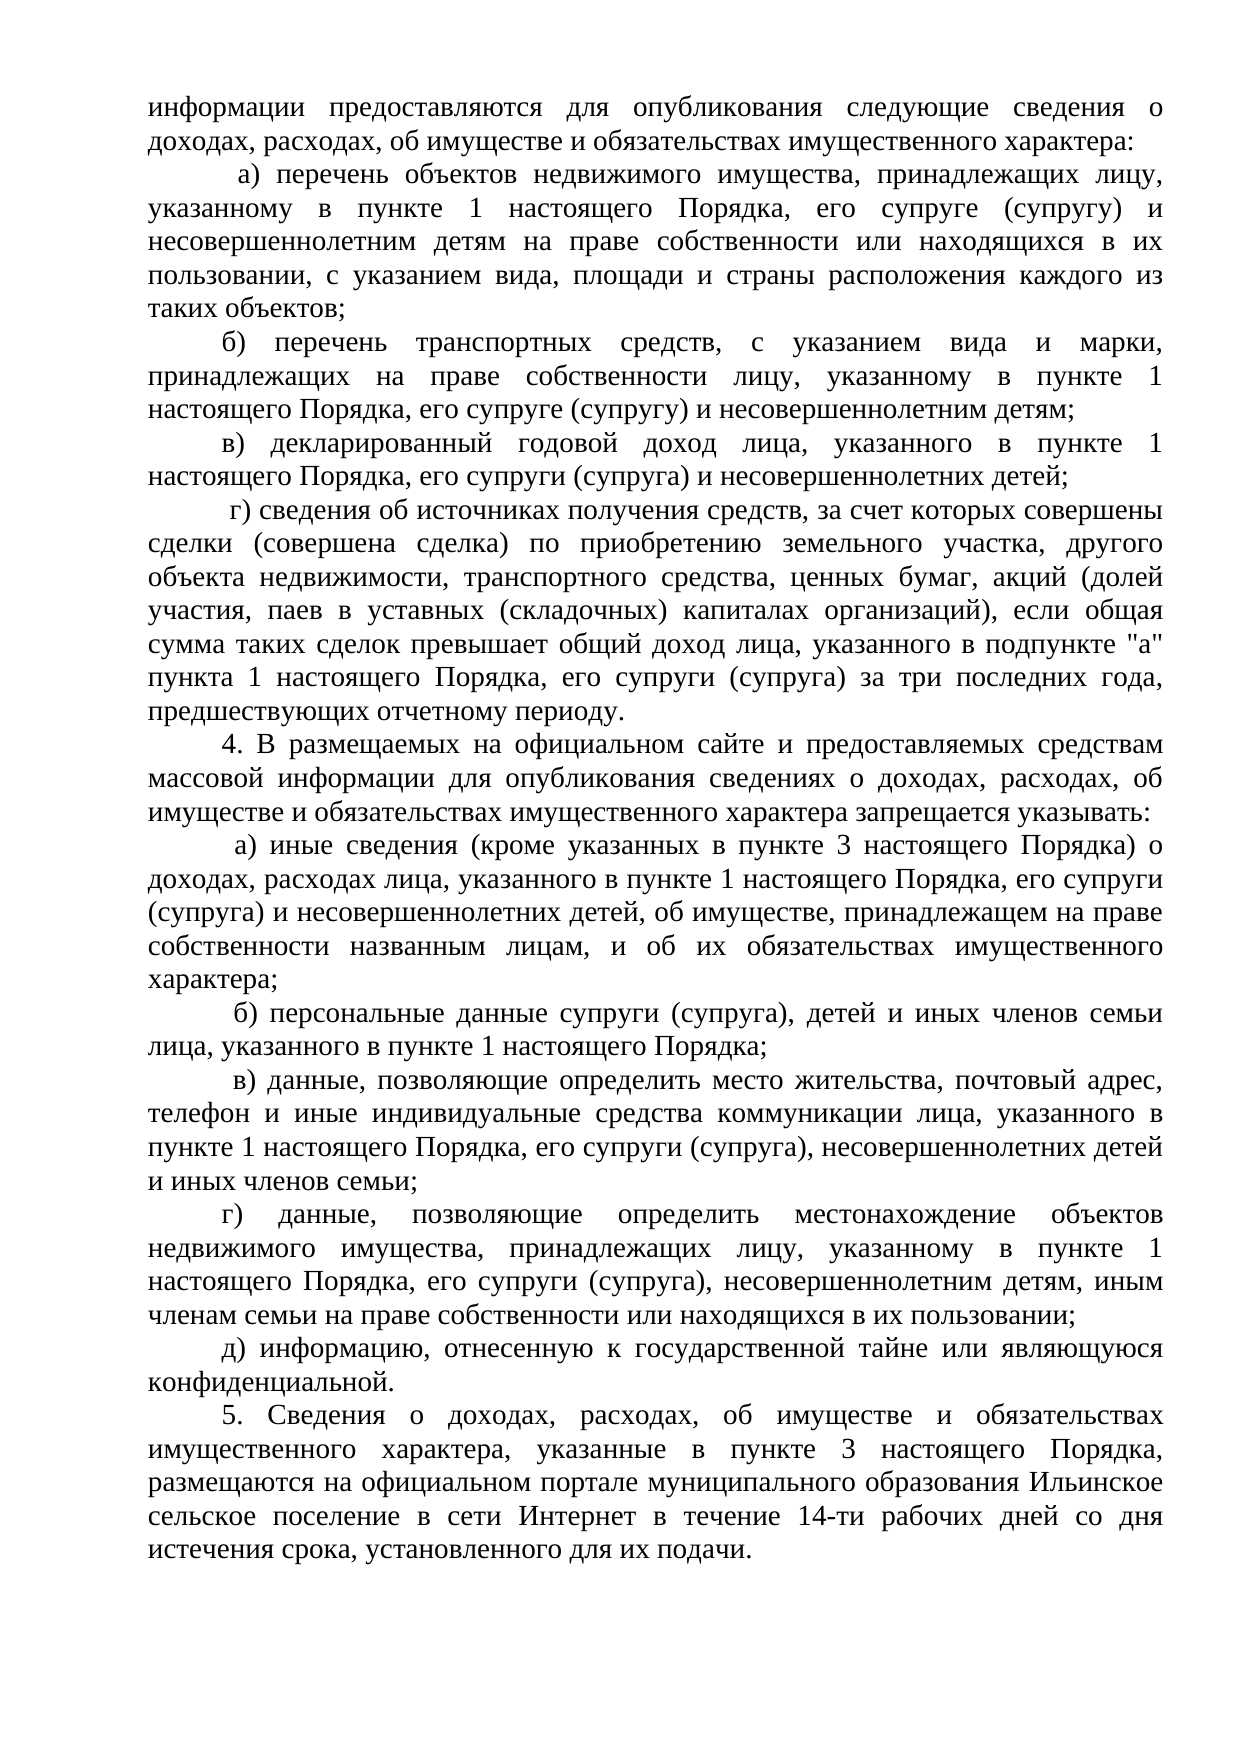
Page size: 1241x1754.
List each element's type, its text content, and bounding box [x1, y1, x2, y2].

text а) иные сведения (кроме указанных в пункте 3 настоящего Порядка) о доходах, расходах лица, указанного в пункте 1 настоящего Порядка, его супруги (супруга) и несовершеннолетних детей, об имуществе, принадлежащем на праве собственности названным лицам, и об их обязательствах имущественного характера; [148, 827, 1164, 995]
text г) данные, позволяющие определить местонахождение объектов недвижимого имущества, принадлежащих лицу, указанному в пункте 1 настоящего Порядка, его супруги (супруга), несовершеннолетним детям, иным членам семьи на праве собственности или находящихся в их пользовании; [148, 1196, 1164, 1330]
text в) декларированный годовой доход лица, указанного в пункте 1 настоящего Порядка, его супруги (супруга) и несовершеннолетних детей; [148, 425, 1164, 492]
text 5. Сведения о доходах, расходах, об имуществе и обязательствах имущественного характера, указанные в пункте 3 настоящего Порядка, размещаются на официальном портале муниципального образования Ильинское сельское поселение в сети Интернет в течение 14-ти рабочих дней со дня истечения срока, установленного для их подачи. [148, 1397, 1164, 1565]
text а) перечень объектов недвижимого имущества, принадлежащих лицу, указанному в пункте 1 настоящего Порядка, его супруге (супругу) и несовершеннолетним детям на праве собственности или находящихся в их пользовании, с указанием вида, площади и страны расположения каждого из таких объектов; [148, 156, 1164, 324]
text б) персональные данные супруги (супруга), детей и иных членов семьи лица, указанного в пункте 1 настоящего Порядка; [148, 995, 1164, 1062]
text б) перечень транспортных средств, с указанием вида и марки, принадлежащих на праве собственности лицу, указанному в пункте 1 настоящего Порядка, его супруге (супругу) и несовершеннолетним детям; [148, 324, 1164, 425]
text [148, 89, 1164, 156]
text в) данные, позволяющие определить место жительства, почтовый адрес, телефон и иные индивидуальные средства коммуникации лица, указанного в пункте 1 настоящего Порядка, его супруги (супруга), несовершеннолетних детей и иных членов семьи; [148, 1062, 1164, 1196]
text 4. В размещаемых на официальном сайте и предоставляемых средствам массовой информации для опубликования сведениях о доходах, расходах, об имуществе и обязательствах имущественного характера запрещается указывать: [148, 727, 1164, 827]
text д) информацию, отнесенную к государственной тайне или являющуюся конфиденциальной. [148, 1330, 1164, 1397]
text г) сведения об источниках получения средств, за счет которых совершены сделки (совершена сделка) по приобретению земельного участка, другого объекта недвижимости, транспортного средства, ценных бумаг, акций (долей участия, паев в уставных (складочных) капиталах организаций), если общая сумма таких сделок превышает общий доход лица, указанного в подпункте "а" пункта 1 настоящего Порядка, его супруги (супруга) за три последних года, предшествующих отчетному периоду. [148, 492, 1164, 727]
